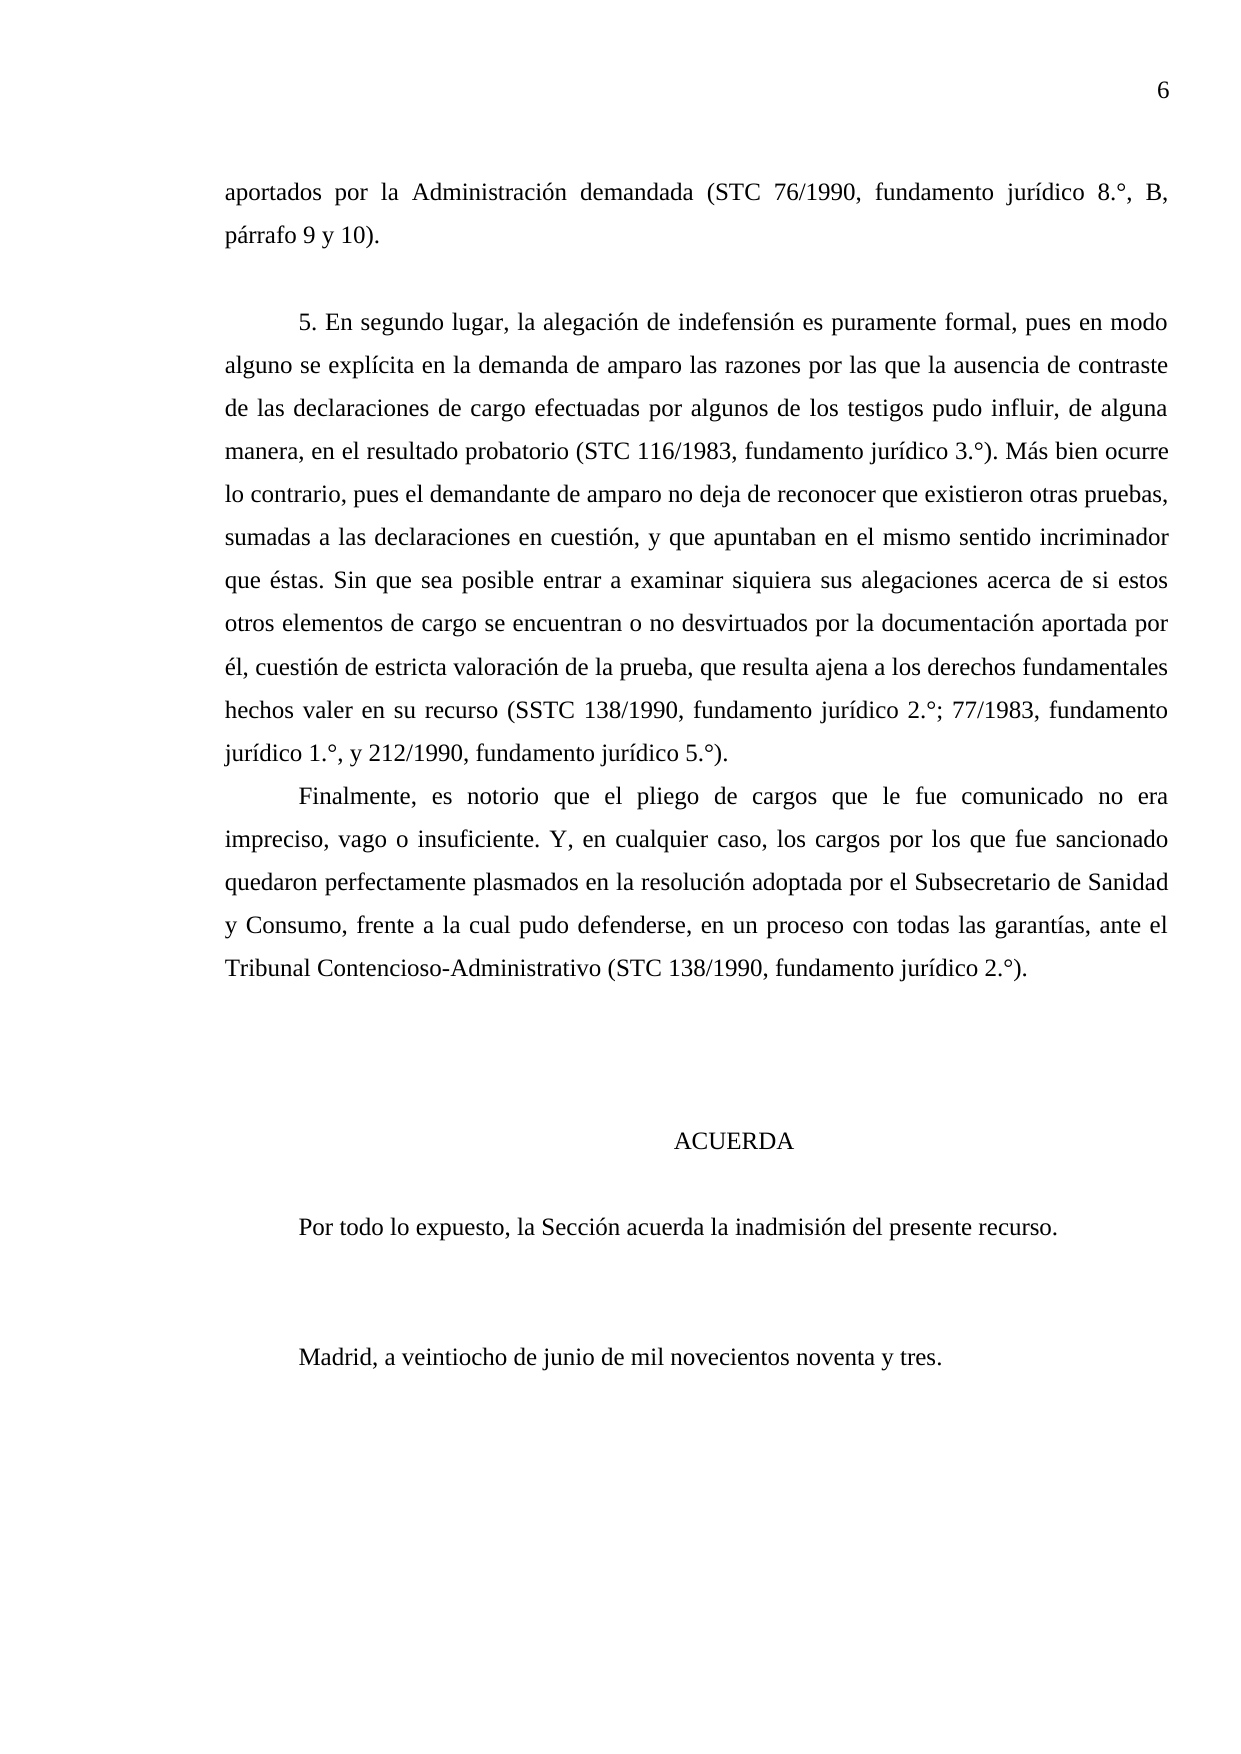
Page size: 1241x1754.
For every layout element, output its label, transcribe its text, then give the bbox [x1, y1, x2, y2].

text Por todo lo expuesto, la Sección acuerda la inadmisión del presente recurso. [224, 1212, 1169, 1241]
text Madrid, a veintiocho de junio de mil novecientos noventa y tres. [224, 1342, 1169, 1370]
text ACUERDA [224, 1126, 1169, 1155]
text Finalmente, es notorio que el pliego de cargos que le fue comunicado no era impreciso, vago o insuficiente. Y, en cualquier caso, los cargos por los que fue sancionado quedaron perfectamente plasmados en la resolución adoptada por el Subsecretario de Sanidad y Consumo, frente a la cual pudo defenderse, en un proceso con todas las garantías, ante el Tribunal Contencioso-Administrativo (STC 138/1990, fundamento jurídico 2.°). [224, 781, 1169, 982]
text 5. En segundo lugar, la alegación de indefensión es puramente formal, pues en modo alguno se explícita en la demanda de amparo las razones por las que la ausencia de contraste de las declaraciones de cargo efectuadas por algunos de los testigos pudo influir, de alguna manera, en el resultado probatorio (STC 116/1983, fundamento jurídico 3.°). Más bien ocurre lo contrario, pues el demandante de amparo no deja de reconocer que existieron otras pruebas, sumadas a las declaraciones en cuestión, y que apuntaban en el mismo sentido incriminador que éstas. Sin que sea posible entrar a examinar siquiera sus alegaciones acerca de si estos otros elementos de cargo se encuentran o no desvirtuados por la documentación aportada por él, cuestión de estricta valoración de la prueba, que resulta ajena a los derechos fundamentales hechos valer en su recurso (SSTC 138/1990, fundamento jurídico 2.°; 77/1983, fundamento jurídico 1.°, y 212/1990, fundamento jurídico 5.°). [224, 307, 1169, 767]
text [224, 177, 1169, 249]
